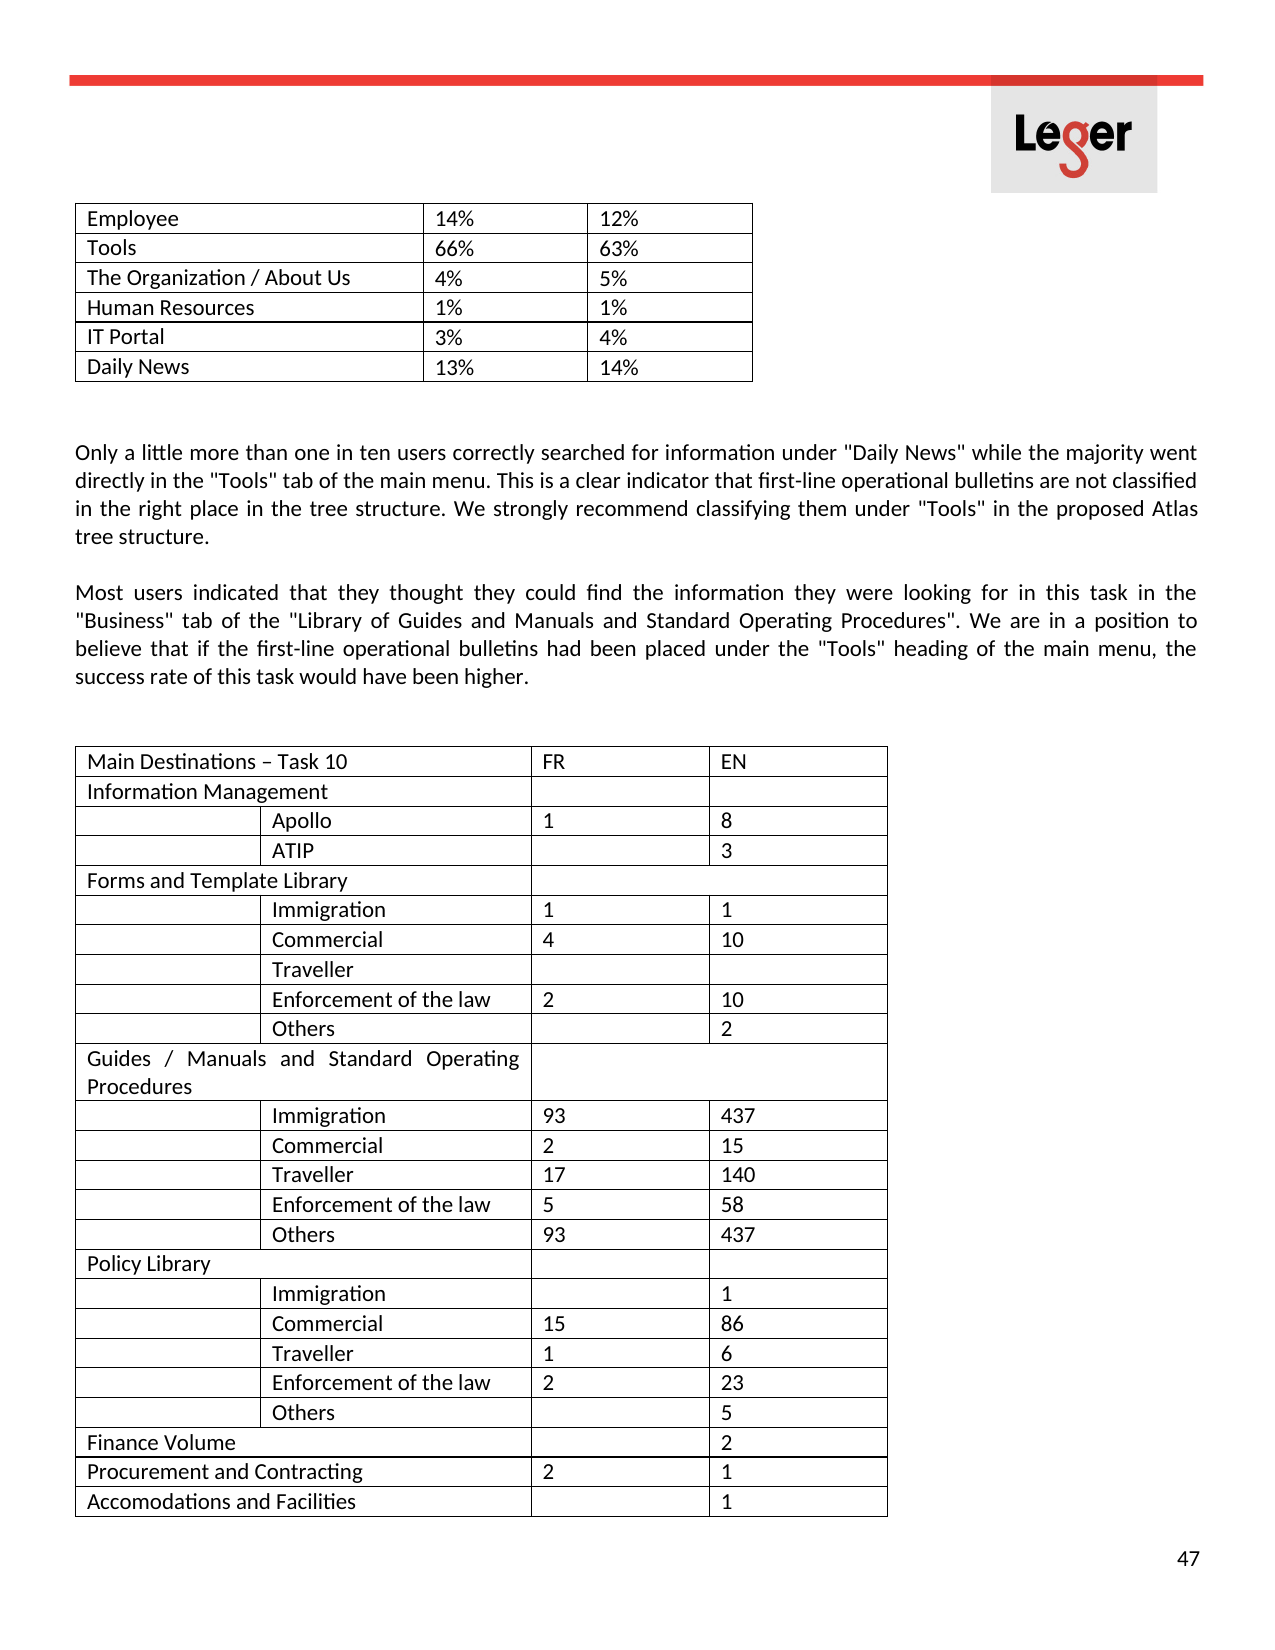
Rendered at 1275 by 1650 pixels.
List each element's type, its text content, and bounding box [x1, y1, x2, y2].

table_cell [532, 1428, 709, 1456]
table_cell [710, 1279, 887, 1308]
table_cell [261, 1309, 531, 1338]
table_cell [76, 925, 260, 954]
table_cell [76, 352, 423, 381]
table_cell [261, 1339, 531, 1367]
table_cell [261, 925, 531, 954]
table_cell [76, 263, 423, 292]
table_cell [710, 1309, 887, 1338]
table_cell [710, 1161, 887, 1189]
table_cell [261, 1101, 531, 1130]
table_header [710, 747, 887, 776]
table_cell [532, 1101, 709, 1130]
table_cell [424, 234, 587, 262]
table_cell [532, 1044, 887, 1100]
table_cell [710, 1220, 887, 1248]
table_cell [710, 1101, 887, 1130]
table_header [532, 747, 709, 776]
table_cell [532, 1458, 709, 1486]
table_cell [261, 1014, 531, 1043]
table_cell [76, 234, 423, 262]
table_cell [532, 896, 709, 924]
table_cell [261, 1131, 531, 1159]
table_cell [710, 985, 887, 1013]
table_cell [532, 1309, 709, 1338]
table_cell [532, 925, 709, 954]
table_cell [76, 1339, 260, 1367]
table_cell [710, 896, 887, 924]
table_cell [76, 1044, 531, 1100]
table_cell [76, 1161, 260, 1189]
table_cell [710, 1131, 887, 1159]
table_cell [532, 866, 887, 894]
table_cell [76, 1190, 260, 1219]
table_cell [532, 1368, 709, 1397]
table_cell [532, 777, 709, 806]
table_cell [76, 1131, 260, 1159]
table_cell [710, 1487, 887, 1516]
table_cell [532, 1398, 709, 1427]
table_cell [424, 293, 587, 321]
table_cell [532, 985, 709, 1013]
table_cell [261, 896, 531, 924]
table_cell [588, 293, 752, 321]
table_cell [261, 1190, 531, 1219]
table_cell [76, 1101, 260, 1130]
picture [0, 75, 1275, 193]
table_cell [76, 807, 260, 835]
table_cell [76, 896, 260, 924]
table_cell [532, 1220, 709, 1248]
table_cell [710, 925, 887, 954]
text Most users indicated that they thought they could find the information they were looking for in this task in the "Business" tab of the "Library of Guides and Manuals and Standard Operating Procedures". We are in a position to believe that if the first-line operational bulletins had been placed under the "Tools" heading of the main menu, the success rate of this task would have been higher. [75, 578, 1200, 690]
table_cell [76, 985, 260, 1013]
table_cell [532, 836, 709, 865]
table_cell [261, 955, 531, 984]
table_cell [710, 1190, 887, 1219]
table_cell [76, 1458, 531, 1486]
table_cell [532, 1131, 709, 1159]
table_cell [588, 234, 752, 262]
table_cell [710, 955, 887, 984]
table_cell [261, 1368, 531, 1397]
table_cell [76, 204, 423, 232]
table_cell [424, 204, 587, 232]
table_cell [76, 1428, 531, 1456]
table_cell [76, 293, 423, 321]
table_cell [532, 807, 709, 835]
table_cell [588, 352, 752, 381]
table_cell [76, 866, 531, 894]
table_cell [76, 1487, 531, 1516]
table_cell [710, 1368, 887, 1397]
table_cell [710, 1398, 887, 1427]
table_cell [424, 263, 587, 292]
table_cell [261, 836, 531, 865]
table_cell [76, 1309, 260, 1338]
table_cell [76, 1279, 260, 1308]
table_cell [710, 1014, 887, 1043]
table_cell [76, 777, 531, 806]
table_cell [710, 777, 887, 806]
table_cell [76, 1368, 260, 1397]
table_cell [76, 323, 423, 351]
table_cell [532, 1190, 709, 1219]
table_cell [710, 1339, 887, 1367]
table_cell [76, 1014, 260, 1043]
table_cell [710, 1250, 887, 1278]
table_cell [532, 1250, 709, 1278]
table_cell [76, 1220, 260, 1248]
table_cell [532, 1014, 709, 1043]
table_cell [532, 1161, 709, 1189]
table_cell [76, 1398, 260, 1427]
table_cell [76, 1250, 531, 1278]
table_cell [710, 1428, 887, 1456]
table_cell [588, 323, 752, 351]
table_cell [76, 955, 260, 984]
text Only a little more than one in ten users correctly searched for information under "Daily News" while the majority went directly in the "Tools" tab of the main menu. This is a clear indicator that first-line operational bulletins are not classified in the right place in the tree structure. We strongly recommend classifying them under "Tools" in the proposed Atlas tree structure. [75, 438, 1200, 550]
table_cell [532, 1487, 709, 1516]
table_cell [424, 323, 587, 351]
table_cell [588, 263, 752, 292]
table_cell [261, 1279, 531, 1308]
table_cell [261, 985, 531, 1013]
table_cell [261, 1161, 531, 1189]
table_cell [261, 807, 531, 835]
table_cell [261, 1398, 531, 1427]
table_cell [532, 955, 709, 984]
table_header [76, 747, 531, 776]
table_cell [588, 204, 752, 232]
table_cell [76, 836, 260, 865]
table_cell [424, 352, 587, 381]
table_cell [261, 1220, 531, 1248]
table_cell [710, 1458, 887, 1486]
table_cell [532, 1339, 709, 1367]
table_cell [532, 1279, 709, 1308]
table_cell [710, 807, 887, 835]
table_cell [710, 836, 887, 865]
